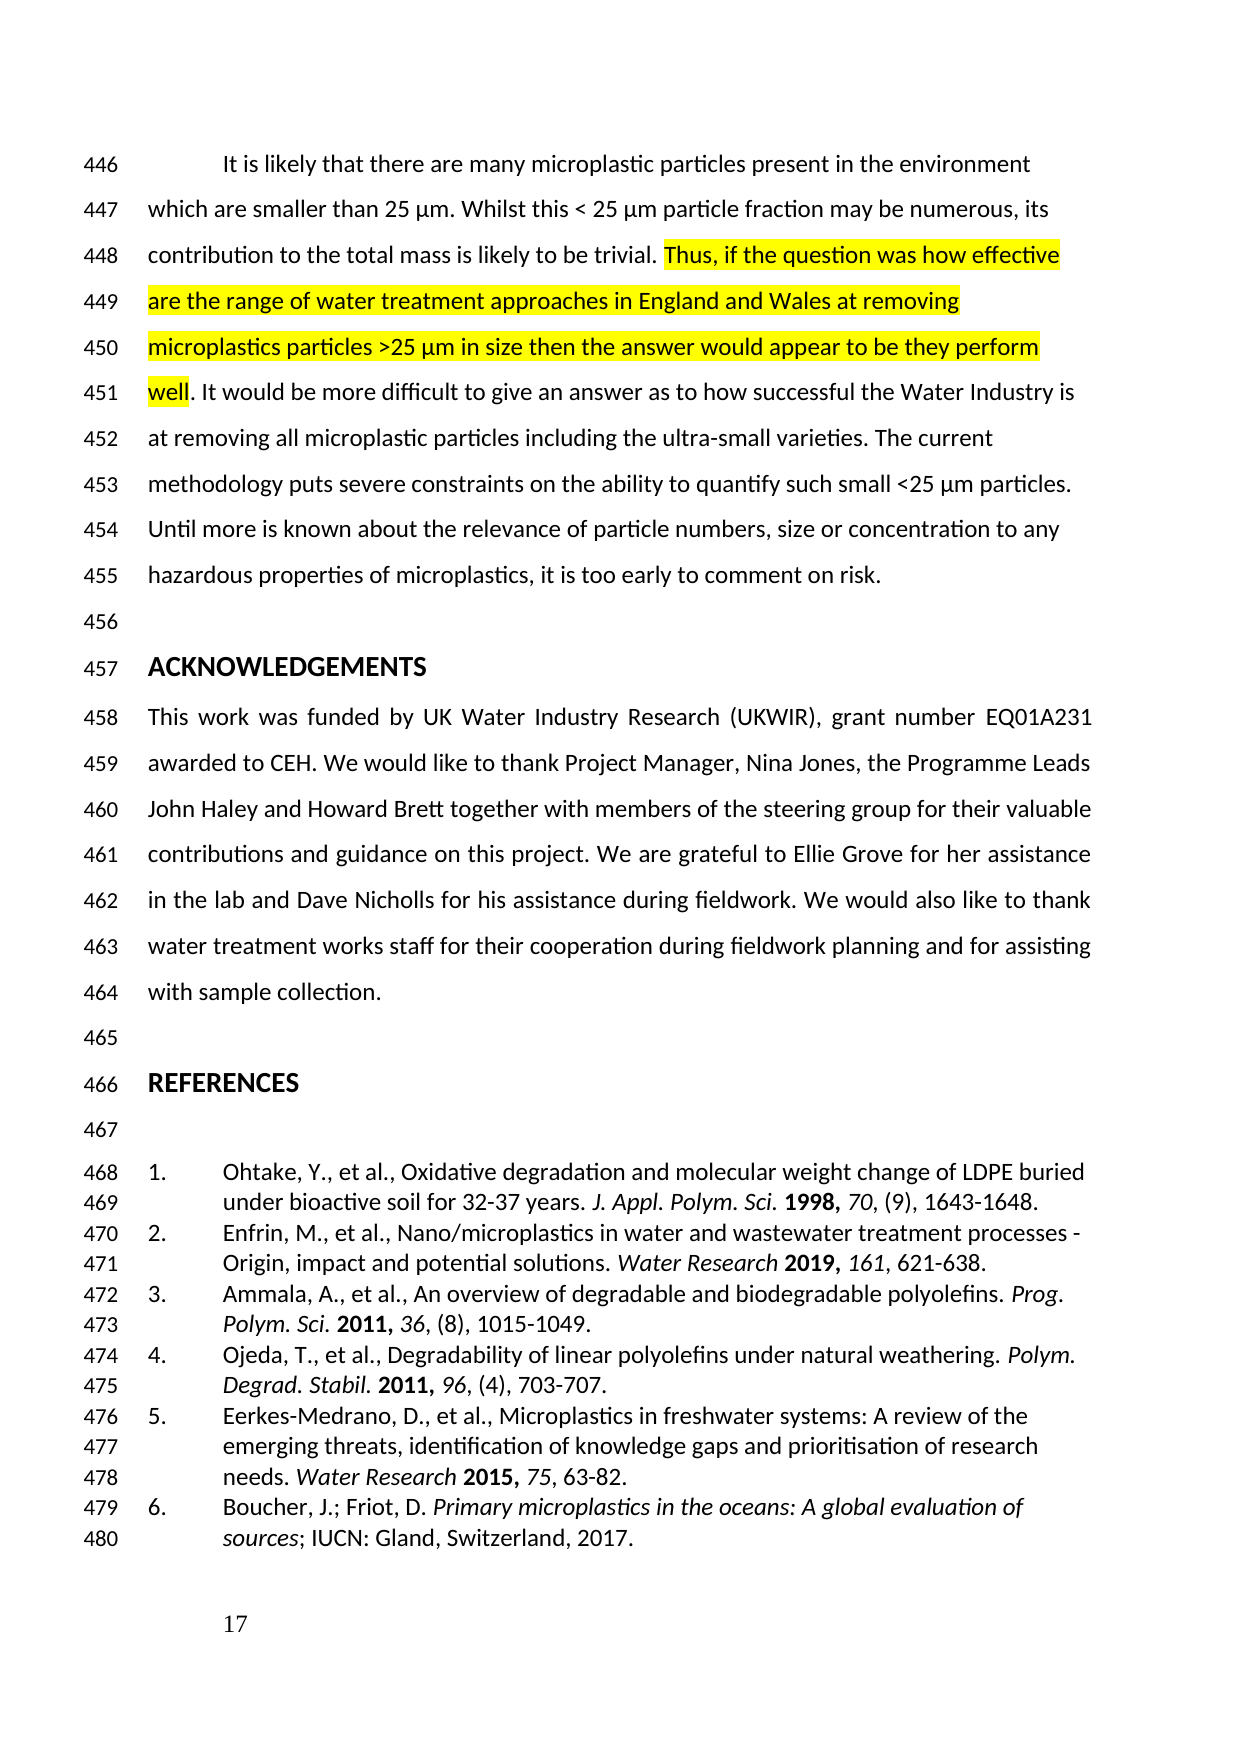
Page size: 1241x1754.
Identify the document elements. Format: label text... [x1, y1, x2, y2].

text 1. Ohtake, Y., et al., Oxidative degradation and molecular weight change of LDPE buried under bioactive soil for 32-37 years. J. Appl. Polym. Sci. 1998, 70, (9), 1643-1648. [148, 1156, 1092, 1217]
text It is likely that there are many microplastic particles present in the environment which are smaller than 25 µm. Whilst this < 25 µm particle fraction may be numerous, its contribution to the total mass is likely to be trivial. Thus, if the question was how effective are the range of water treatment approaches in England and Wales at removing microplastics particles >25 µm in size then the answer would appear to be they perform well. It would be more difficult to give an answer as to how successful the Water Industry is at removing all microplastic particles including the ultra-small varieties. The current methodology puts severe constraints on the ability to quantify such small <25 µm particles. Until more is known about the relevance of particle numbers, size or concentration to any hazardous properties of microplastics, it is too early to comment on risk. [148, 148, 1092, 590]
text 4. Ojeda, T., et al., Degradability of linear polyolefins under natural weathering. Polym. Degrad. Stabil. 2011, 96, (4), 703-707. [148, 1339, 1092, 1400]
text 6. Boucher, J.; Friot, D. Primary microplastics in the oceans: A global evaluation of sources; IUCN: Gland, Switzerland, 2017. [148, 1491, 1092, 1552]
text This work was funded by UK Water Industry Research (UKWIR), grant number EQ01A231 awarded to CEH. We would like to thank Project Manager, Nina Jones, the Programme Leads John Haley and Howard Brett together with members of the steering group for their valuable contributions and guidance on this project. We are grateful to Ellie Grove for her assistance in the lab and Dave Nicholls for his assistance during fieldwork. We would also like to thank water treatment works staff for their cooperation during fieldwork planning and for assisting with sample collection. [148, 701, 1092, 1006]
subtitle ACKNOWLEDGEMENTS [148, 648, 1092, 684]
text 5. Eerkes-Medrano, D., et al., Microplastics in freshwater systems: A review of the emerging threats, identification of knowledge gaps and prioritisation of research needs. Water Research 2015, 75, 63-82. [148, 1400, 1092, 1491]
subtitle REFERENCES [148, 1064, 1092, 1100]
text 2. Enfrin, M., et al., Nano/microplastics in water and wastewater treatment processes - Origin, impact and potential solutions. Water Research 2019, 161, 621-638. [148, 1217, 1092, 1278]
text 3. Ammala, A., et al., An overview of degradable and biodegradable polyolefins. Prog. Polym. Sci. 2011, 36, (8), 1015-1049. [148, 1278, 1092, 1339]
